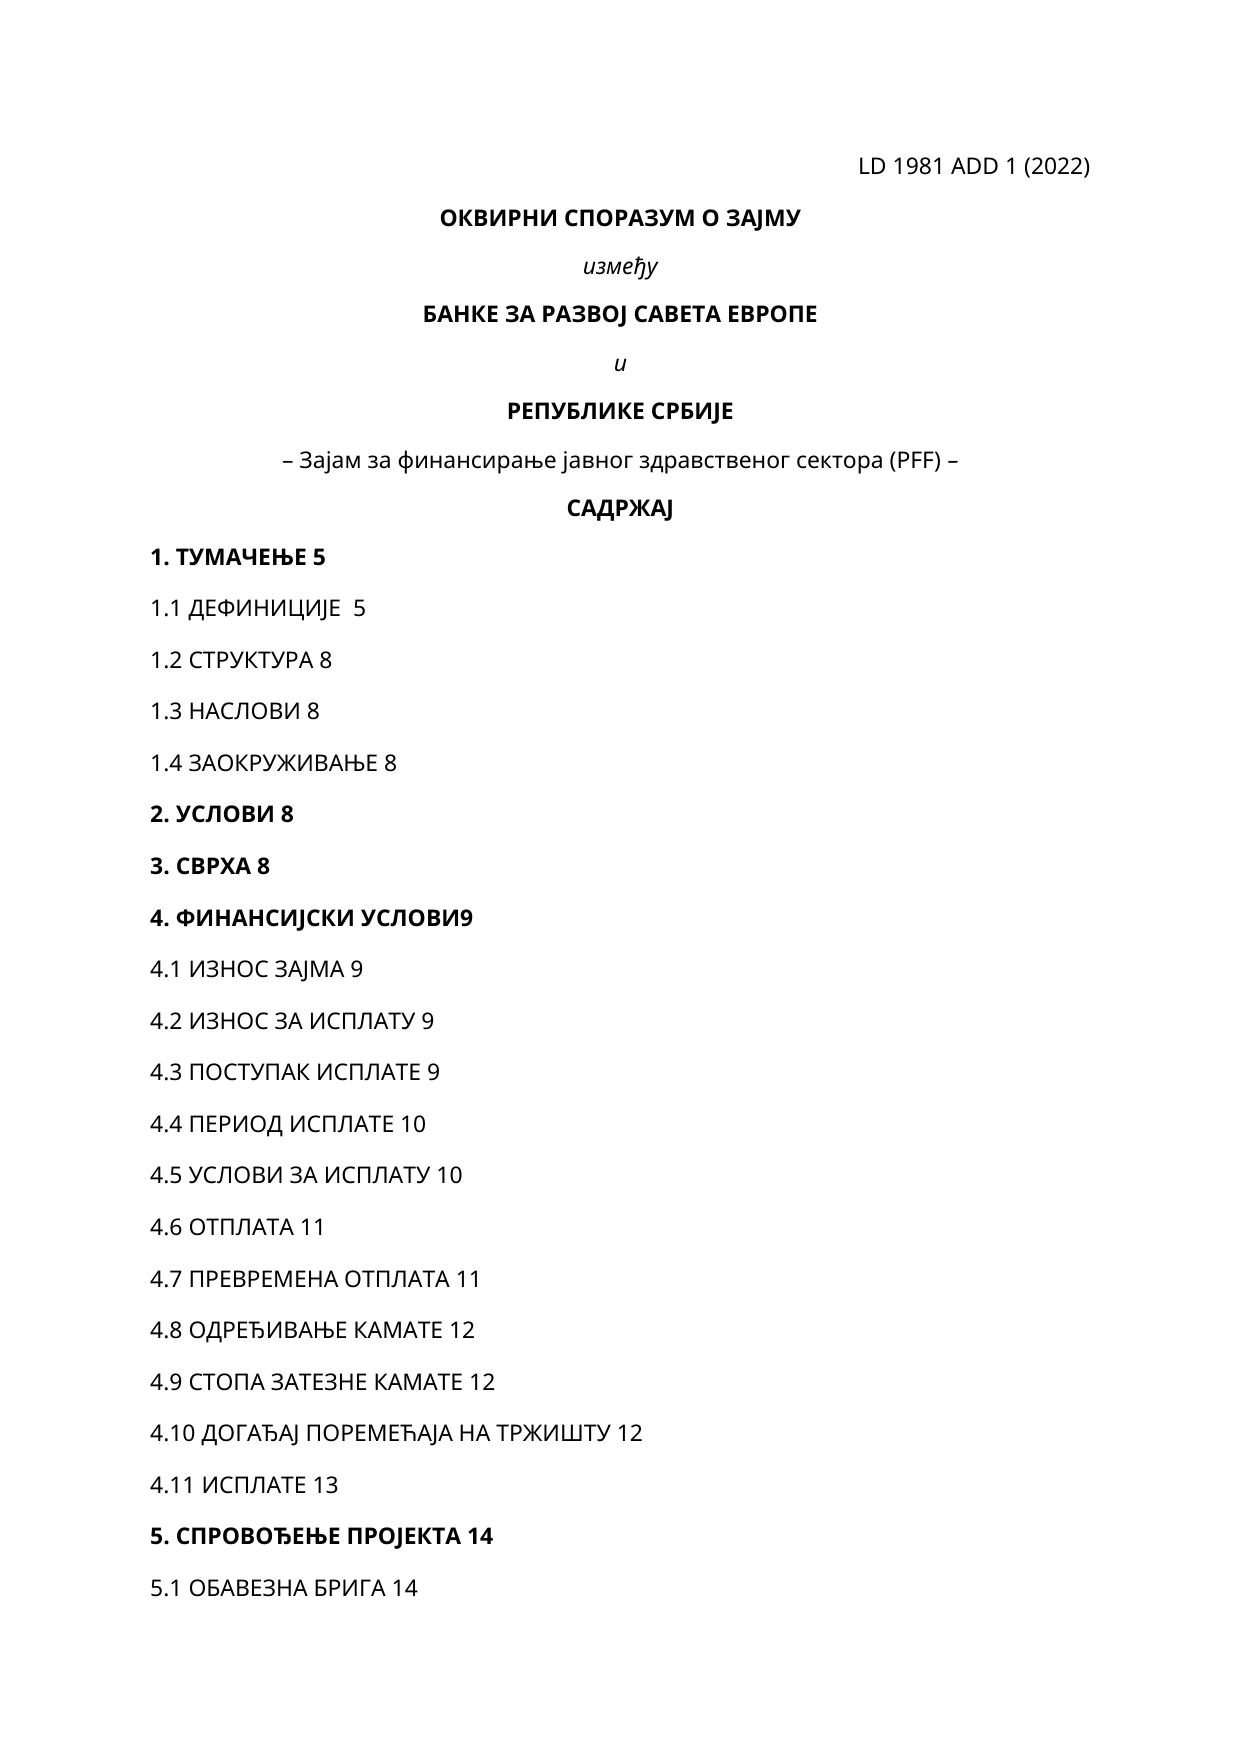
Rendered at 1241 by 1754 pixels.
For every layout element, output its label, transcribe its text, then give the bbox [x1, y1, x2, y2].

text 3. СВРХА 8 [150, 850, 1090, 881]
text 4.9 СТОПА ЗАТЕЗНЕ КАМАТЕ 12 [150, 1366, 1090, 1397]
text 1.1 ДЕФИНИЦИЈЕ 5 [150, 592, 1090, 623]
text САДРЖАЈ [150, 492, 1090, 523]
text 4.11 ИСПЛАТЕ 13 [150, 1469, 1090, 1500]
text 4.7 ПРЕВРЕМЕНА ОТПЛАТА 11 [150, 1262, 1090, 1294]
text 5. СПРОВОЂЕЊЕ ПРОЈЕКТА 14 [150, 1520, 1090, 1552]
text између [150, 250, 1090, 281]
text 4.5 УСЛОВИ ЗА ИСПЛАТУ 10 [150, 1159, 1090, 1191]
text ОКВИРНИ СПОРАЗУМ О ЗАЈМУ [150, 202, 1090, 233]
text РЕПУБЛИКЕ СРБИЈЕ [150, 395, 1090, 427]
text 4.2 ИЗНОС ЗА ИСПЛАТУ 9 [150, 1005, 1090, 1036]
text 4.8 ОДРЕЂИВАЊЕ КАМАТЕ 12 [150, 1314, 1090, 1345]
text 1.3 НАСЛОВИ 8 [150, 695, 1090, 727]
text 5.1 ОБАВЕЗНА БРИГА 14 [150, 1572, 1090, 1603]
text 4. ФИНАНСИЈСКИ УСЛОВИ9 [150, 902, 1090, 933]
text и [150, 347, 1090, 378]
text 4.6 ОТПЛАТА 11 [150, 1211, 1090, 1242]
text 1.2 СТРУКТУРА 8 [150, 644, 1090, 675]
text 1.4 ЗАОКРУЖИВАЊЕ 8 [150, 747, 1090, 778]
text LD 1981 ADD 1 (2022) [150, 150, 1090, 181]
text 4.10 ДОГАЂАЈ ПОРЕМЕЋАЈА НА ТРЖИШТУ 12 [150, 1417, 1090, 1448]
text БАНКЕ ЗА РАЗВОЈ САВЕТА ЕВРОПЕ [150, 298, 1090, 330]
text 4.4 ПЕРИОД ИСПЛАТЕ 10 [150, 1108, 1090, 1139]
text 4.3 ПОСТУПАК ИСПЛАТЕ 9 [150, 1056, 1090, 1087]
text 2. УСЛОВИ 8 [150, 798, 1090, 830]
text 4.1 ИЗНОС ЗАЈМА 9 [150, 953, 1090, 984]
text – Зајам за финансирање јавног здравственог сектора (PFF) – [150, 444, 1090, 475]
text 1. ТУМАЧЕЊЕ 5 [150, 541, 1090, 572]
